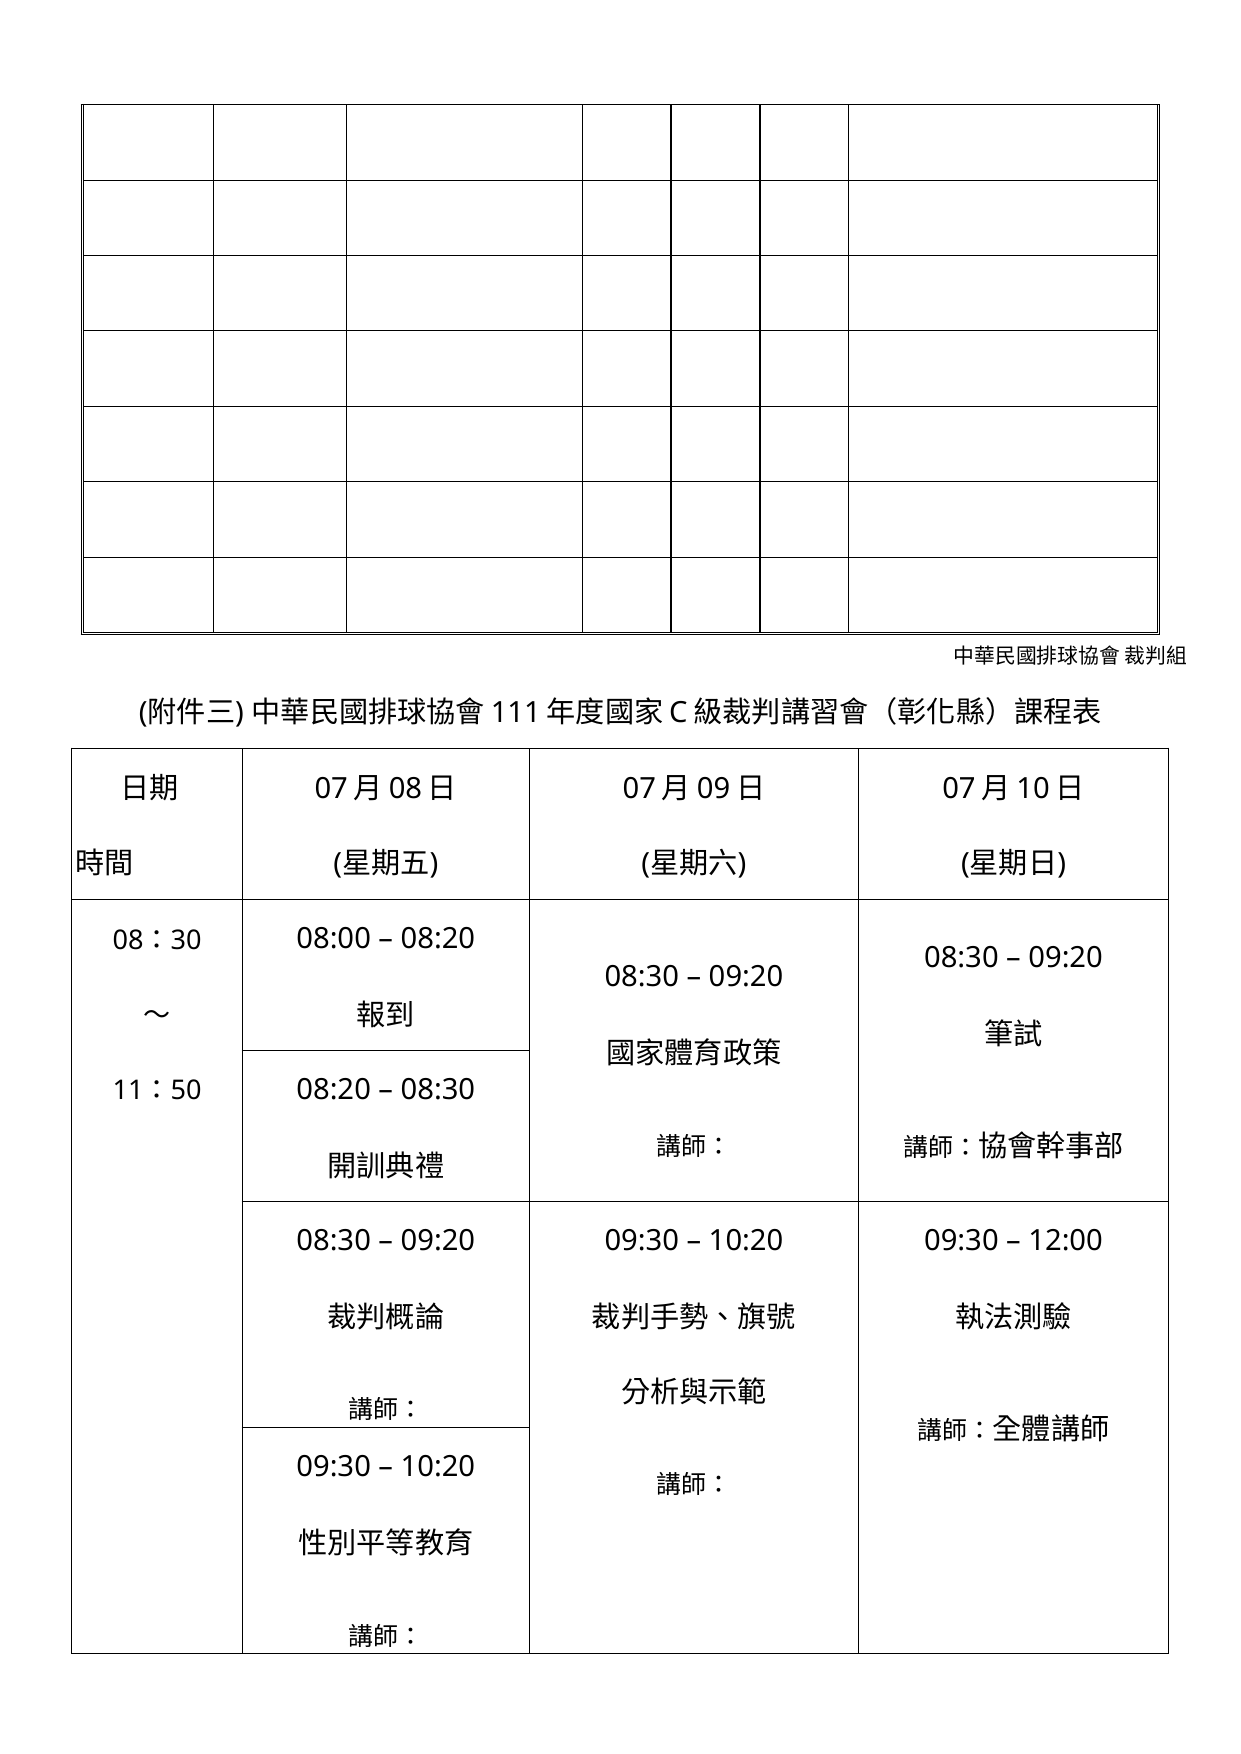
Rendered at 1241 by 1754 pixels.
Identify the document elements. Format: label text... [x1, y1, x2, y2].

table_cell 08:30 – 09:20 裁判概論 講師： [243, 1202, 529, 1427]
table_cell [84, 256, 213, 330]
table_cell [761, 558, 848, 632]
table_cell [761, 482, 848, 557]
table_cell [849, 256, 1157, 330]
table_cell [583, 256, 670, 330]
table_cell [761, 181, 848, 255]
table_header 07月10日 (星期日) [859, 749, 1168, 899]
table_cell [672, 105, 759, 179]
table_cell [849, 407, 1157, 481]
table_cell [347, 482, 582, 557]
table_header 日期 時間 [72, 749, 242, 899]
table_cell [84, 181, 213, 255]
table_cell [672, 181, 759, 255]
table_header 07月08日 (星期五) [243, 749, 529, 899]
table_cell [214, 181, 346, 255]
table_cell [347, 407, 582, 481]
table_cell [84, 407, 213, 481]
table_cell [761, 331, 848, 406]
table_cell [761, 105, 848, 179]
table_cell [214, 331, 346, 406]
table_cell 08:00 – 08:20 報到 [243, 900, 529, 1050]
table_cell [583, 181, 670, 255]
table_cell [583, 558, 670, 632]
table_cell 08:30 – 09:20 筆試 講師：協會幹事部 [859, 900, 1168, 1201]
table_cell [761, 256, 848, 330]
table_cell [84, 558, 213, 632]
table_cell [214, 407, 346, 481]
table_cell [214, 256, 346, 330]
table_cell [214, 482, 346, 557]
table_cell [672, 407, 759, 481]
table_cell [347, 331, 582, 406]
table_cell [583, 331, 670, 406]
table_cell [583, 482, 670, 557]
table_cell [849, 558, 1157, 632]
table_cell 08:20 – 08:30 開訓典禮 [243, 1051, 529, 1201]
table_cell [84, 482, 213, 557]
table_cell [214, 558, 346, 632]
text 中華民國排球協會 裁判組 [53, 635, 1187, 673]
table_cell 08:30 – 09:20 國家體育政策 講師： [530, 900, 858, 1201]
table_cell [347, 181, 582, 255]
table_cell [849, 105, 1157, 179]
table_cell [849, 482, 1157, 557]
table_cell [672, 482, 759, 557]
table_cell [347, 558, 582, 632]
table_cell [583, 105, 670, 179]
table_cell [84, 105, 213, 179]
table_cell 09:30 – 10:20 性別平等教育 講師： [243, 1428, 529, 1653]
table_cell [84, 331, 213, 406]
table_cell [347, 105, 582, 179]
table_cell 09:30 – 10:20 裁判手勢、旗號 分析與示範 講師： [530, 1202, 858, 1653]
table_cell [672, 256, 759, 330]
table_cell [672, 331, 759, 406]
table_header 07月09日 (星期六) [530, 749, 858, 899]
table_cell [672, 558, 759, 632]
table_cell [761, 407, 848, 481]
table_cell [849, 181, 1157, 255]
table_cell [849, 331, 1157, 406]
table_cell [583, 407, 670, 481]
table_cell [347, 256, 582, 330]
table_cell 08：30 ～ 11：50 [72, 900, 242, 1653]
table_cell [214, 105, 346, 179]
table_cell 09:30 – 12:00 執法測驗 講師：全體講師 [859, 1202, 1168, 1653]
text (附件三) 中華民國排球協會111年度國家C級裁判講習會（彰化縣）課程表 [53, 673, 1187, 748]
